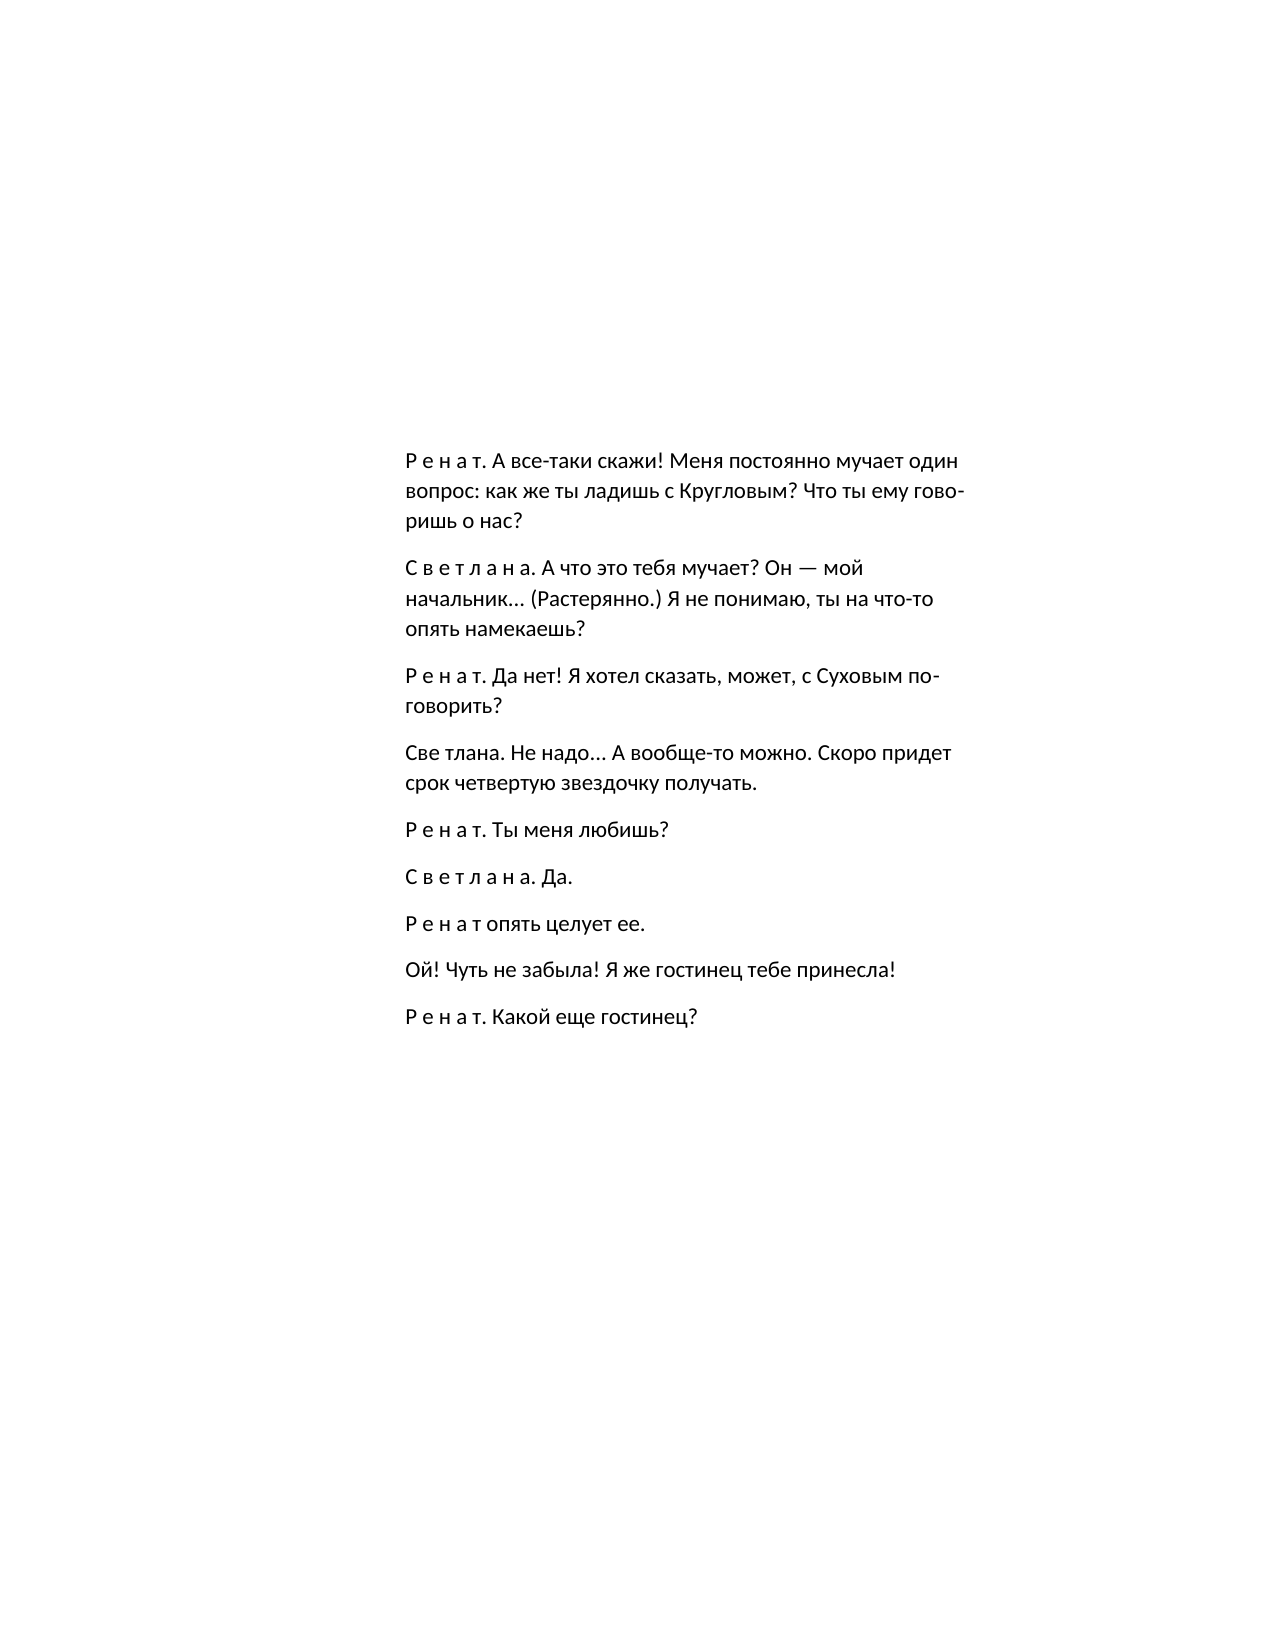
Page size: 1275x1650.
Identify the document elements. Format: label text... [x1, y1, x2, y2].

text Р е н а т. А все-таки скажи! Меня постоянно мучает один вопрос: как же ты ладишь с Кругловым? Что ты ему говоришь о нас? [405, 446, 978, 535]
text Све тлана. Не надо... А вообще-то можно. Скоро придет срок четвертую звездочку получать. [405, 738, 978, 796]
text Р е н а т. Да нет! Я хотел сказать, может, с Суховым поговорить? [405, 661, 978, 719]
text Р е н а т опять целует ее. [405, 909, 978, 937]
text Ой! Чуть не забыла! Я же гостинец тебе принесла! [405, 956, 978, 984]
text Р е н а т. Ты меня любишь? [405, 815, 978, 843]
text С в е т л а н а. А что это тебя мучает? Он — мой начальник... (Растерянно.) Я не понимаю, ты на что-то опять намекаешь? [405, 553, 978, 642]
text С в е т л а н а. Да. [405, 862, 978, 890]
text Р е н а т. Какой еще гостинец? [405, 1002, 978, 1031]
